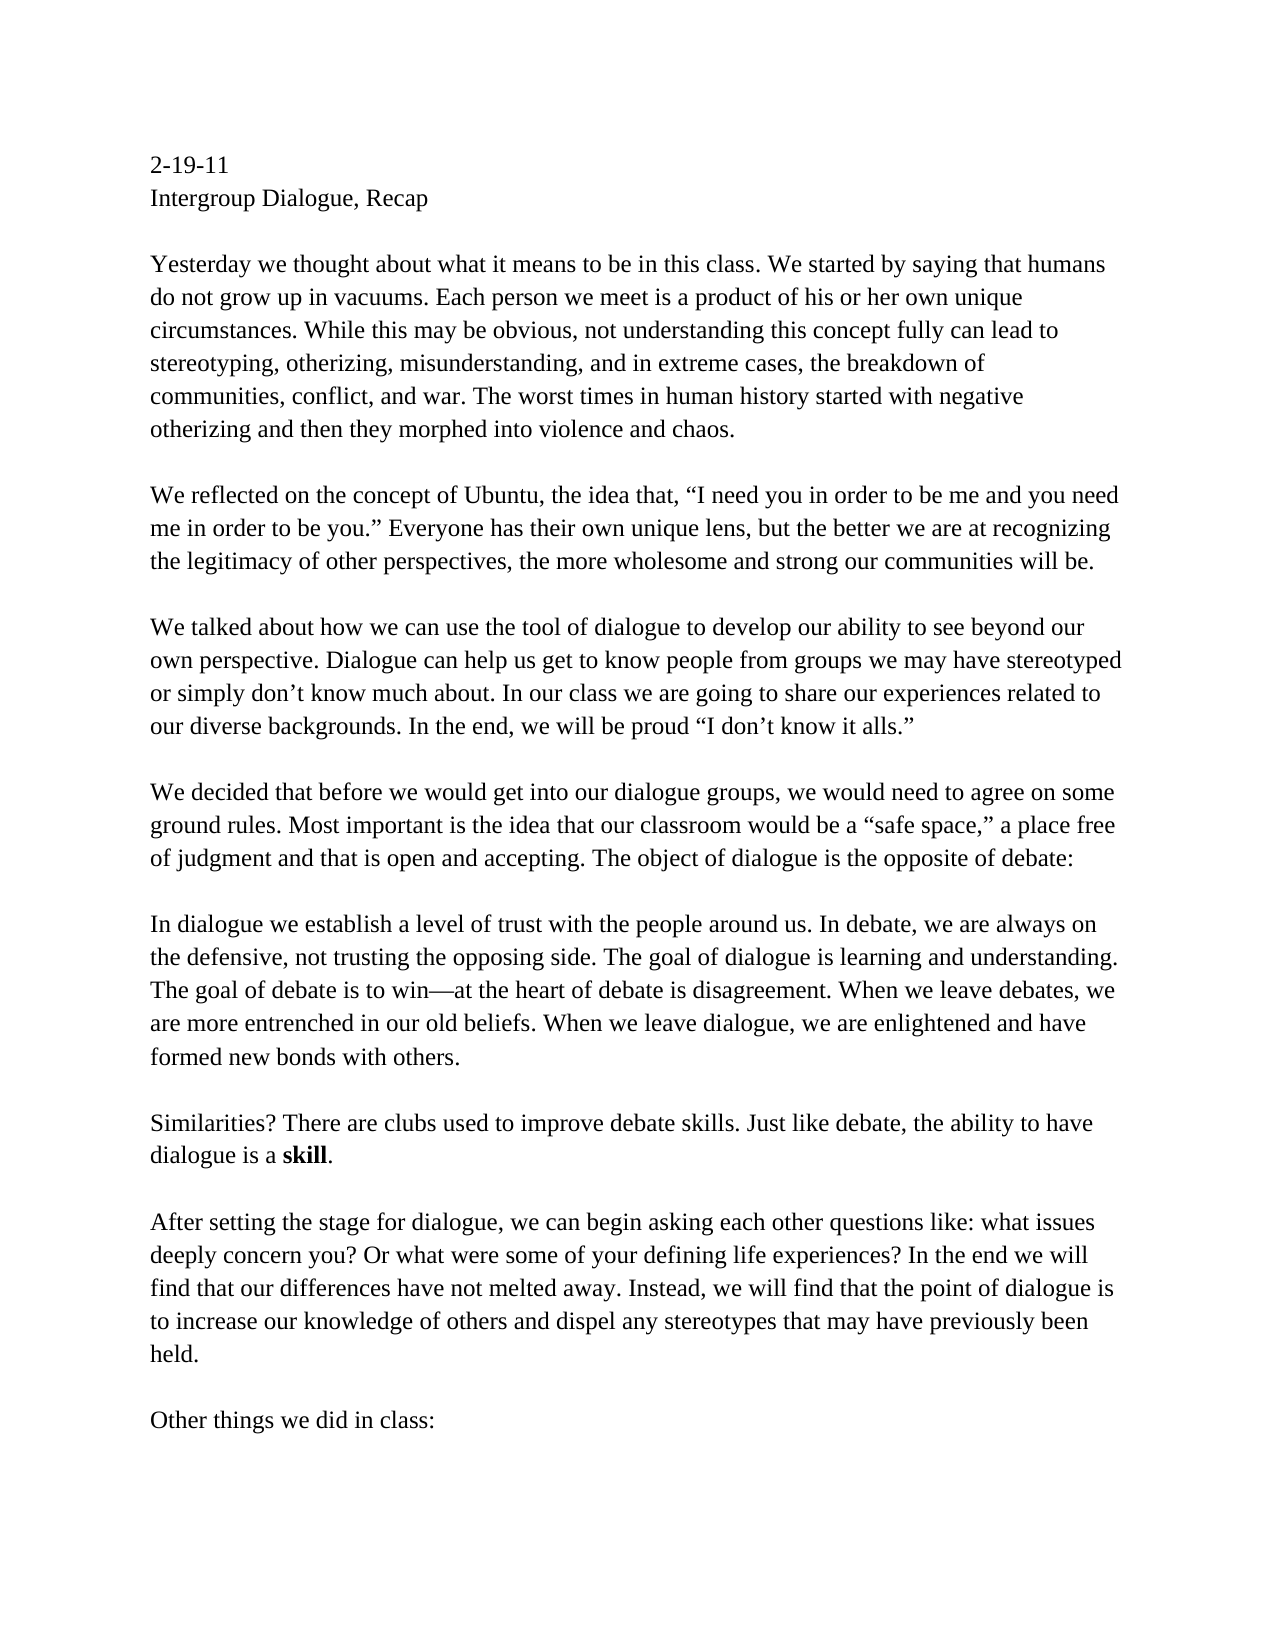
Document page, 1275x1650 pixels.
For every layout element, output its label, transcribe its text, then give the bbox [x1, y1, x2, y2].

text 2-19-11 [150, 150, 1125, 179]
text Similarities? There are clubs used to improve debate skills. Just like debate, the ability to have dialogue is a skill. [150, 1108, 1125, 1169]
text After setting the stage for dialogue, we can begin asking each other questions like: what issues deeply concern you? Or what were some of your defining life experiences? In the end we will find that our differences have not melted away. Instead, we will find that the point of dialogue is to increase our knowledge of others and dispel any stereotypes that may have previously been held. [150, 1207, 1125, 1367]
text Other things we did in class: [150, 1405, 1125, 1433]
text Yesterday we thought about what it means to be in this class. We started by saying that humans do not grow up in vacuums. Each person we meet is a product of his or her own unique circumstances. While this may be obvious, not understanding this concept fully can lead to stereotyping, otherizing, misunderstanding, and in extreme cases, the breakdown of communities, conflict, and war. The worst times in human history started with negative otherizing and then they morphed into violence and chaos. [150, 249, 1125, 443]
text We reflected on the concept of Ubuntu, the idea that, “I need you in order to be me and you need me in order to be you.” Everyone has their own unique lens, but the better we are at recognizing the legitimacy of other perspectives, the more wholesome and strong our communities will be. [150, 480, 1125, 575]
text We talked about how we can use the tool of dialogue to develop our ability to see beyond our own perspective. Dialogue can help us get to know people from groups we may have stereotyped or simply don’t know much about. In our class we are going to share our experiences related to our diverse backgrounds. In the end, we will be proud “I don’t know it alls.” [150, 612, 1125, 740]
text We decided that before we would get into our dialogue groups, we would need to agree on some ground rules. Most important is the idea that our classroom would be a “safe space,” a place free of judgment and that is open and accepting. The object of dialogue is the opposite of debate: [150, 777, 1125, 872]
text Intergroup Dialogue, Recap [150, 183, 1125, 212]
text In dialogue we establish a level of trust with the people around us. In debate, we are always on the defensive, not trusting the opposing side. The goal of dialogue is learning and understanding. The goal of debate is to win—at the heart of debate is disagreement. When we leave debates, we are more entrenched in our old beliefs. When we leave dialogue, we are enlightened and have formed new bonds with others. [150, 909, 1125, 1070]
